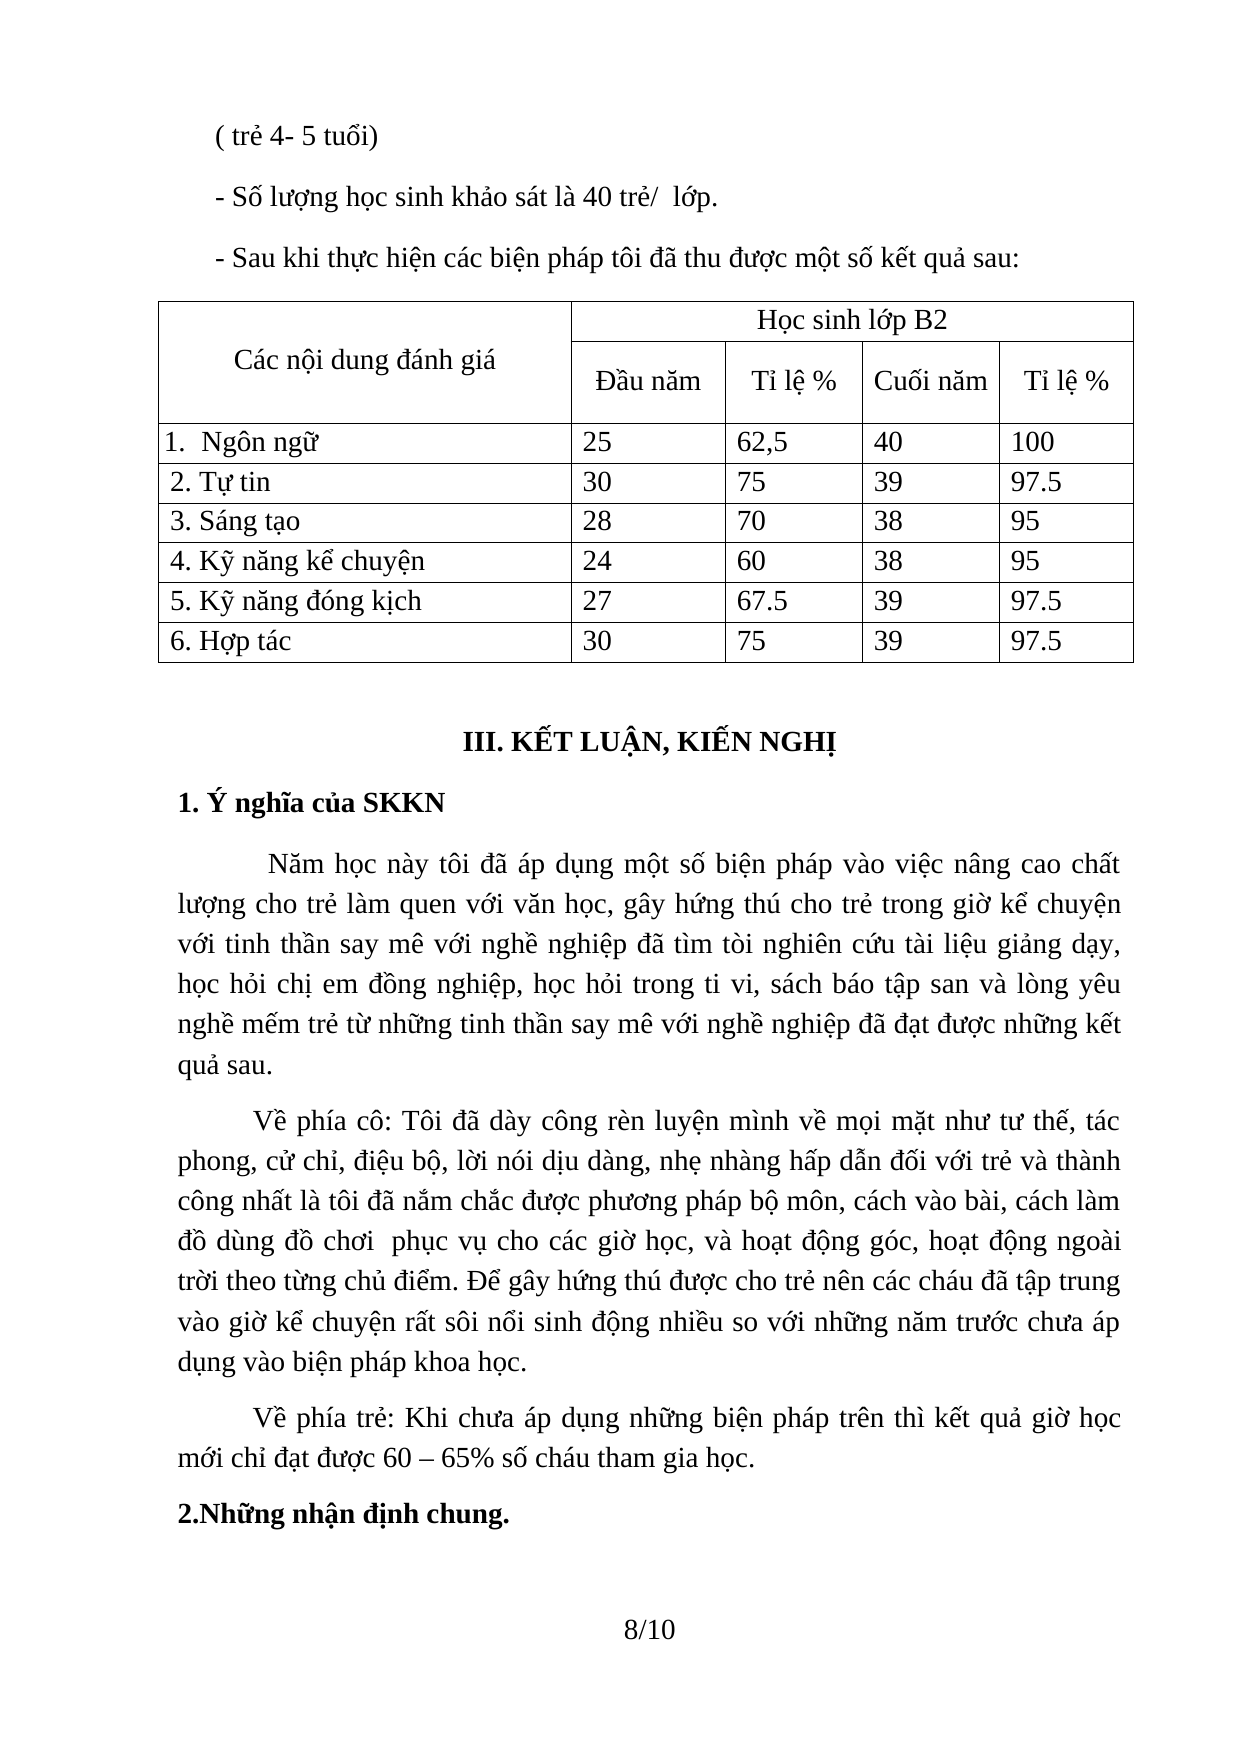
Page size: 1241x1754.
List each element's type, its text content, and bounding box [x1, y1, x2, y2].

table_cell Tỉ lệ % [1000, 342, 1133, 423]
table_cell 67.5 [726, 583, 862, 622]
table_cell 30 [572, 464, 725, 502]
table_cell 2. Tự tin [159, 464, 571, 502]
table_cell 25 [572, 424, 725, 463]
table_cell 100 [1000, 424, 1133, 463]
text 2.Những nhận định chung. [177, 1496, 1122, 1529]
table_cell 24 [572, 543, 725, 582]
table_cell 95 [1000, 504, 1133, 542]
table_cell Tỉ lệ % [726, 342, 862, 423]
table_cell 97.5 [1000, 583, 1133, 622]
table_cell 70 [726, 504, 862, 542]
text Về phía trẻ: Khi chưa áp dụng những biện pháp trên thì kết quả giờ học mới chỉ đạt được 60 – 65% số cháu tham gia học. [177, 1400, 1122, 1473]
text Năm học này tôi đã áp dụng một số biện pháp vào việc nâng cao chất lượng cho trẻ làm quen với văn học, gây hứng thú cho trẻ trong giờ kể chuyện với tinh thần say mê với nghề nghiệp đã tìm tòi nghiên cứu tài liệu giảng dạy, học hỏi chị em đồng nghiệp, học hỏi trong ti vi, sách báo tập san và lòng yêu nghề mếm trẻ từ những tinh thần say mê với nghề nghiệp đã đạt được những kết quả sau. [177, 846, 1122, 1080]
table_cell Ngôn ngữ [159, 424, 571, 463]
table_cell Đầu năm [572, 342, 725, 423]
table_header Học sinh lớp B2 [572, 302, 1133, 341]
table_cell Cuối năm [863, 342, 999, 423]
table_cell 39 [863, 583, 999, 622]
text - Số lượng học sinh khảo sát là 40 trẻ/ lớp. [177, 179, 1122, 213]
table_cell 3. Sáng tạo [159, 504, 571, 542]
text 1. Ý nghĩa của SKKN [177, 785, 1122, 818]
table_cell 28 [572, 504, 725, 542]
table_cell 5. Kỹ năng đóng kịch [159, 583, 571, 622]
text III. KẾT LUẬN, KIẾN NGHỊ [177, 724, 1122, 757]
table_cell 30 [572, 623, 725, 662]
table_cell 38 [863, 543, 999, 582]
table_cell 40 [863, 424, 999, 463]
table_cell 39 [863, 464, 999, 502]
table_cell 75 [726, 623, 862, 662]
table_cell 97.5 [1000, 623, 1133, 662]
table_cell 6. Hợp tác [159, 623, 571, 662]
text - Sau khi thực hiện các biện pháp tôi đã thu được một số kết quả sau: [177, 240, 1122, 274]
table_cell 95 [1000, 543, 1133, 582]
text Về phía cô: Tôi đã dày công rèn luyện mình về mọi mặt như tư thế, tác phong, cử chỉ, điệu bộ, lời nói dịu dàng, nhẹ nhàng hấp dẫn đối với trẻ và thành công nhất là tôi đã nắm chắc được phương pháp bộ môn, cách vào bài, cách làm đồ dùng đồ chơi phục vụ cho các giờ học, và hoạt động góc, hoạt động ngoài trời theo từng chủ điểm. Để gây hứng thú được cho trẻ nên các cháu đã tập trung vào giờ kể chuyện rất sôi nổi sinh động nhiều so với những năm trước chưa áp dụng vào biện pháp khoa học. [177, 1103, 1122, 1377]
table_cell 27 [572, 583, 725, 622]
table_cell 75 [726, 464, 862, 502]
text ( trẻ 4- 5 tuổi) [177, 118, 1122, 152]
table_cell 62,5 [726, 424, 862, 463]
table_header Các nội dung đánh giá [159, 302, 571, 423]
table_cell 38 [863, 504, 999, 542]
table_cell 39 [863, 623, 999, 662]
table_cell 97.5 [1000, 464, 1133, 502]
table_cell 4. Kỹ năng kể chuyện [159, 543, 571, 582]
table_cell 60 [726, 543, 862, 582]
